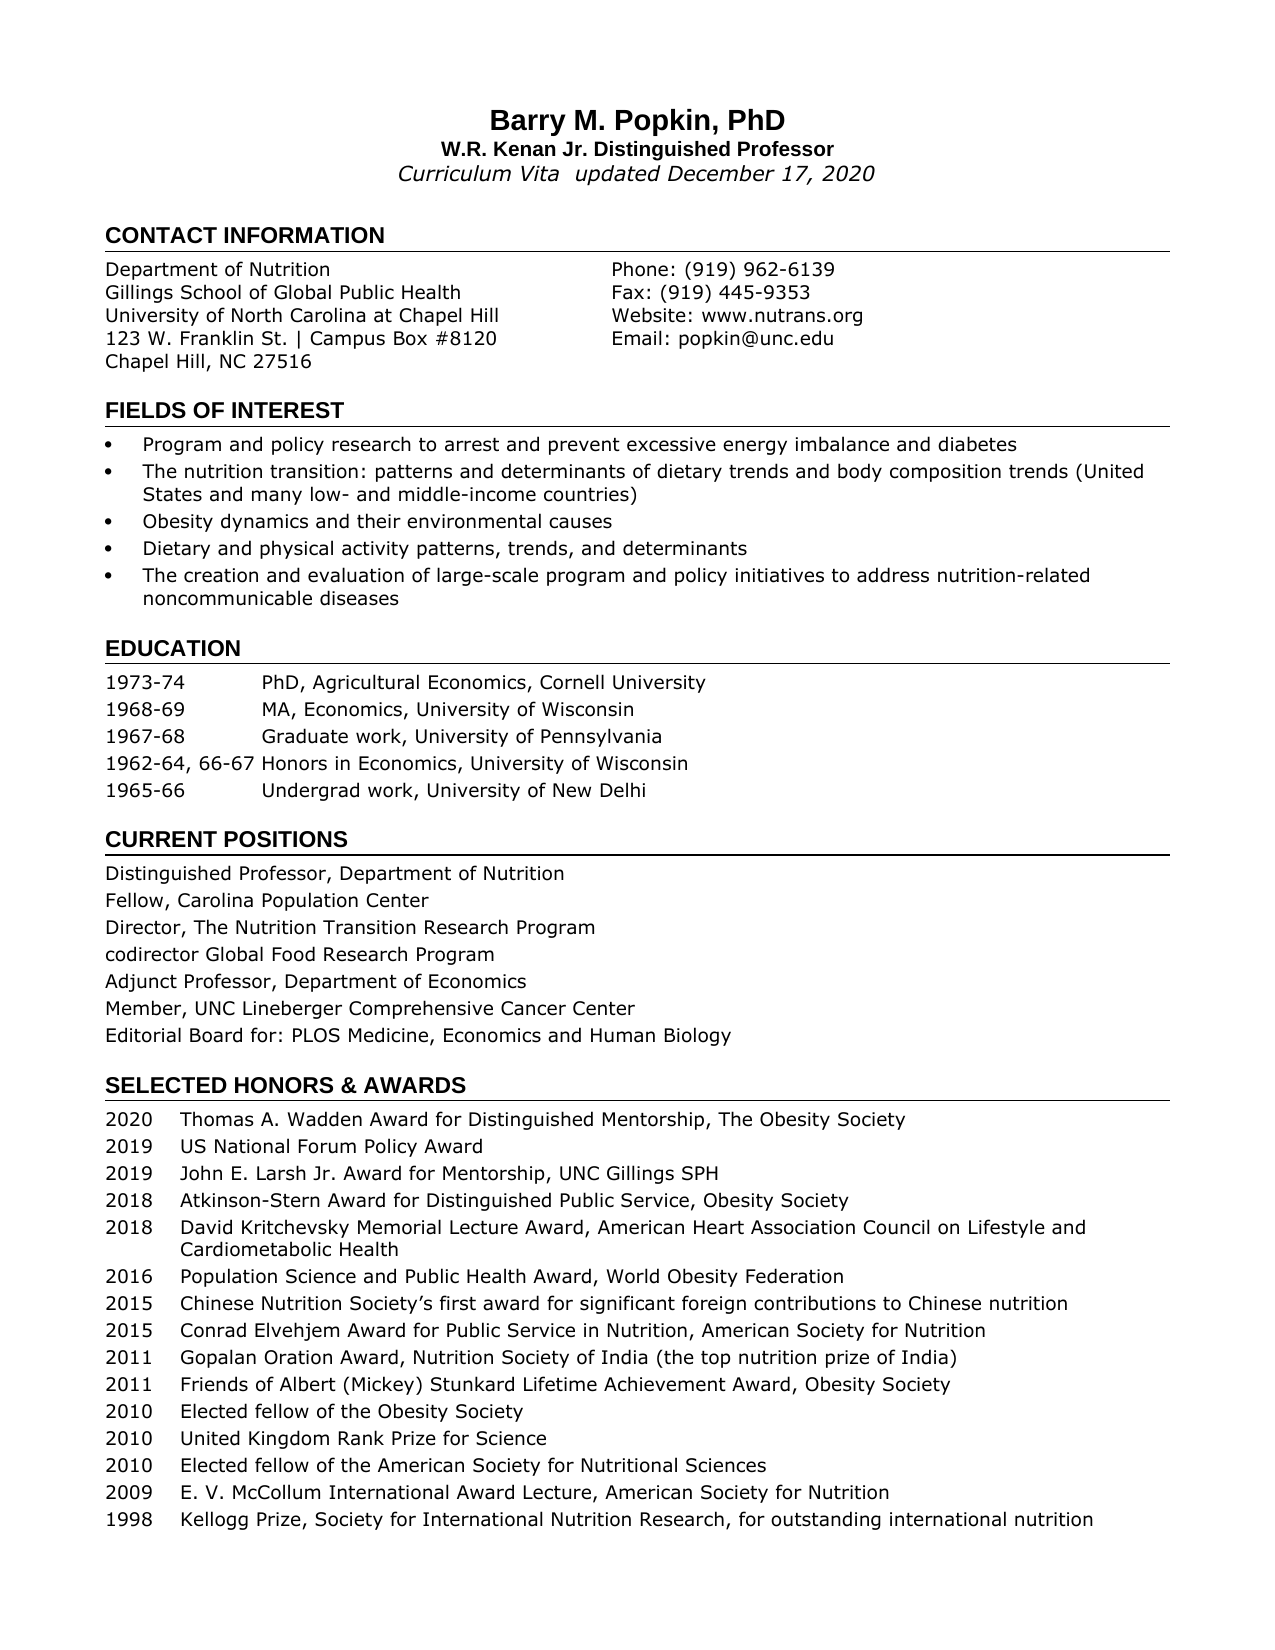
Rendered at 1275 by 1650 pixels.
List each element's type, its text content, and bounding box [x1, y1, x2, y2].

text 1962-64, 66-67 Honors in Economics, University of Wisconsin [105, 751, 1170, 774]
text 2019 John E. Larsh Jr. Award for Mentorship, UNC Gillings SPH [105, 1161, 1170, 1184]
text 1965-66 Undergrad work, University of New Delhi [105, 778, 1170, 801]
text Department of Nutrition Phone: (919) 962-6139 [105, 258, 1170, 281]
text CURRENT POSITIONS [105, 826, 1170, 854]
text Adjunct Professor, Department of Economics [105, 970, 1170, 993]
text 2010 Elected fellow of the American Society for Nutritional Sciences [105, 1454, 1170, 1477]
text 123 W. Franklin St. | Campus Box #8120 Email: popkin@unc.edu [105, 326, 1170, 349]
text 1968-69 MA, Economics, University of Wisconsin [105, 697, 1170, 720]
list The nutrition transition: patterns and determinants of dietary trends and body composition trends (United States and many low- and middle-income countries) [105, 460, 1170, 506]
list Program and policy research to arrest and prevent excessive energy imbalance and diabetes [105, 433, 1170, 456]
text 2019 US National Forum Policy Award [105, 1134, 1170, 1157]
text 1998 Kellogg Prize, Society for International Nutrition Research, for outstanding international nutrition [105, 1508, 1170, 1531]
text Chapel Hill, NC 27516 [105, 349, 1170, 372]
text 1973-74 PhD, Agricultural Economics, Cornell University [105, 670, 1170, 693]
text 2020 Thomas A. Wadden Award for Distinguished Mentorship, The Obesity Society [105, 1107, 1170, 1130]
text CONTACT INFORMATION [105, 222, 1170, 251]
text 2010 United Kingdom Rank Prize for Science [105, 1427, 1170, 1450]
text 2018 David Kritchevsky Memorial Lecture Award, American Heart Association Council on Lifestyle and Cardiometabolic Health [105, 1215, 1170, 1261]
text Member, UNC Lineberger Comprehensive Cancer Center [105, 997, 1170, 1019]
text 2011 Friends of Albert (Mickey) Stunkard Lifetime Achievement Award, Obesity Society [105, 1373, 1170, 1396]
text University of North Carolina at Chapel Hill Website: www.nutrans.org [105, 304, 1170, 326]
text Barry M. Popkin, PhD [105, 103, 1170, 137]
text EDUCATION [105, 635, 1170, 663]
text Gillings School of Global Public Health Fax: (919) 445-9353 [105, 281, 1170, 304]
text W.R. Kenan Jr. Distinguished Professor [105, 137, 1170, 161]
text 2015 Conrad Elvehjem Award for Public Service in Nutrition, American Society for Nutrition [105, 1319, 1170, 1342]
text Curriculum Vita updated December 17, 2020 [105, 161, 1170, 186]
text 2010 Elected fellow of the Obesity Society [105, 1400, 1170, 1423]
text Fellow, Carolina Population Center [105, 889, 1170, 912]
list The creation and evaluation of large-scale program and policy initiatives to address nutrition-related noncommunicable diseases [105, 564, 1170, 610]
text Distinguished Professor, Department of Nutrition [105, 862, 1170, 885]
text 2016 Population Science and Public Health Award, World Obesity Federation [105, 1265, 1170, 1288]
text Director, The Nutrition Transition Research Program [105, 916, 1170, 939]
text 2011 Gopalan Oration Award, Nutrition Society of India (the top nutrition prize of India) [105, 1346, 1170, 1369]
text codirector Global Food Research Program [105, 943, 1170, 966]
text Editorial Board for: PLOS Medicine, Economics and Human Biology [105, 1024, 1170, 1047]
list Obesity dynamics and their environmental causes [105, 510, 1170, 533]
text 2009 E. V. McCollum International Award Lecture, American Society for Nutrition [105, 1481, 1170, 1504]
list Dietary and physical activity patterns, trends, and determinants [105, 537, 1170, 560]
text FIELDS OF INTEREST [105, 397, 1170, 426]
text 2018 Atkinson-Stern Award for Distinguished Public Service, Obesity Society [105, 1188, 1170, 1211]
text SELECTED HONORS & AWARDS [105, 1072, 1170, 1100]
text 2015 Chinese Nutrition Society’s first award for significant foreign contributions to Chinese nutrition [105, 1292, 1170, 1315]
text 1967-68 Graduate work, University of Pennsylvania [105, 724, 1170, 747]
